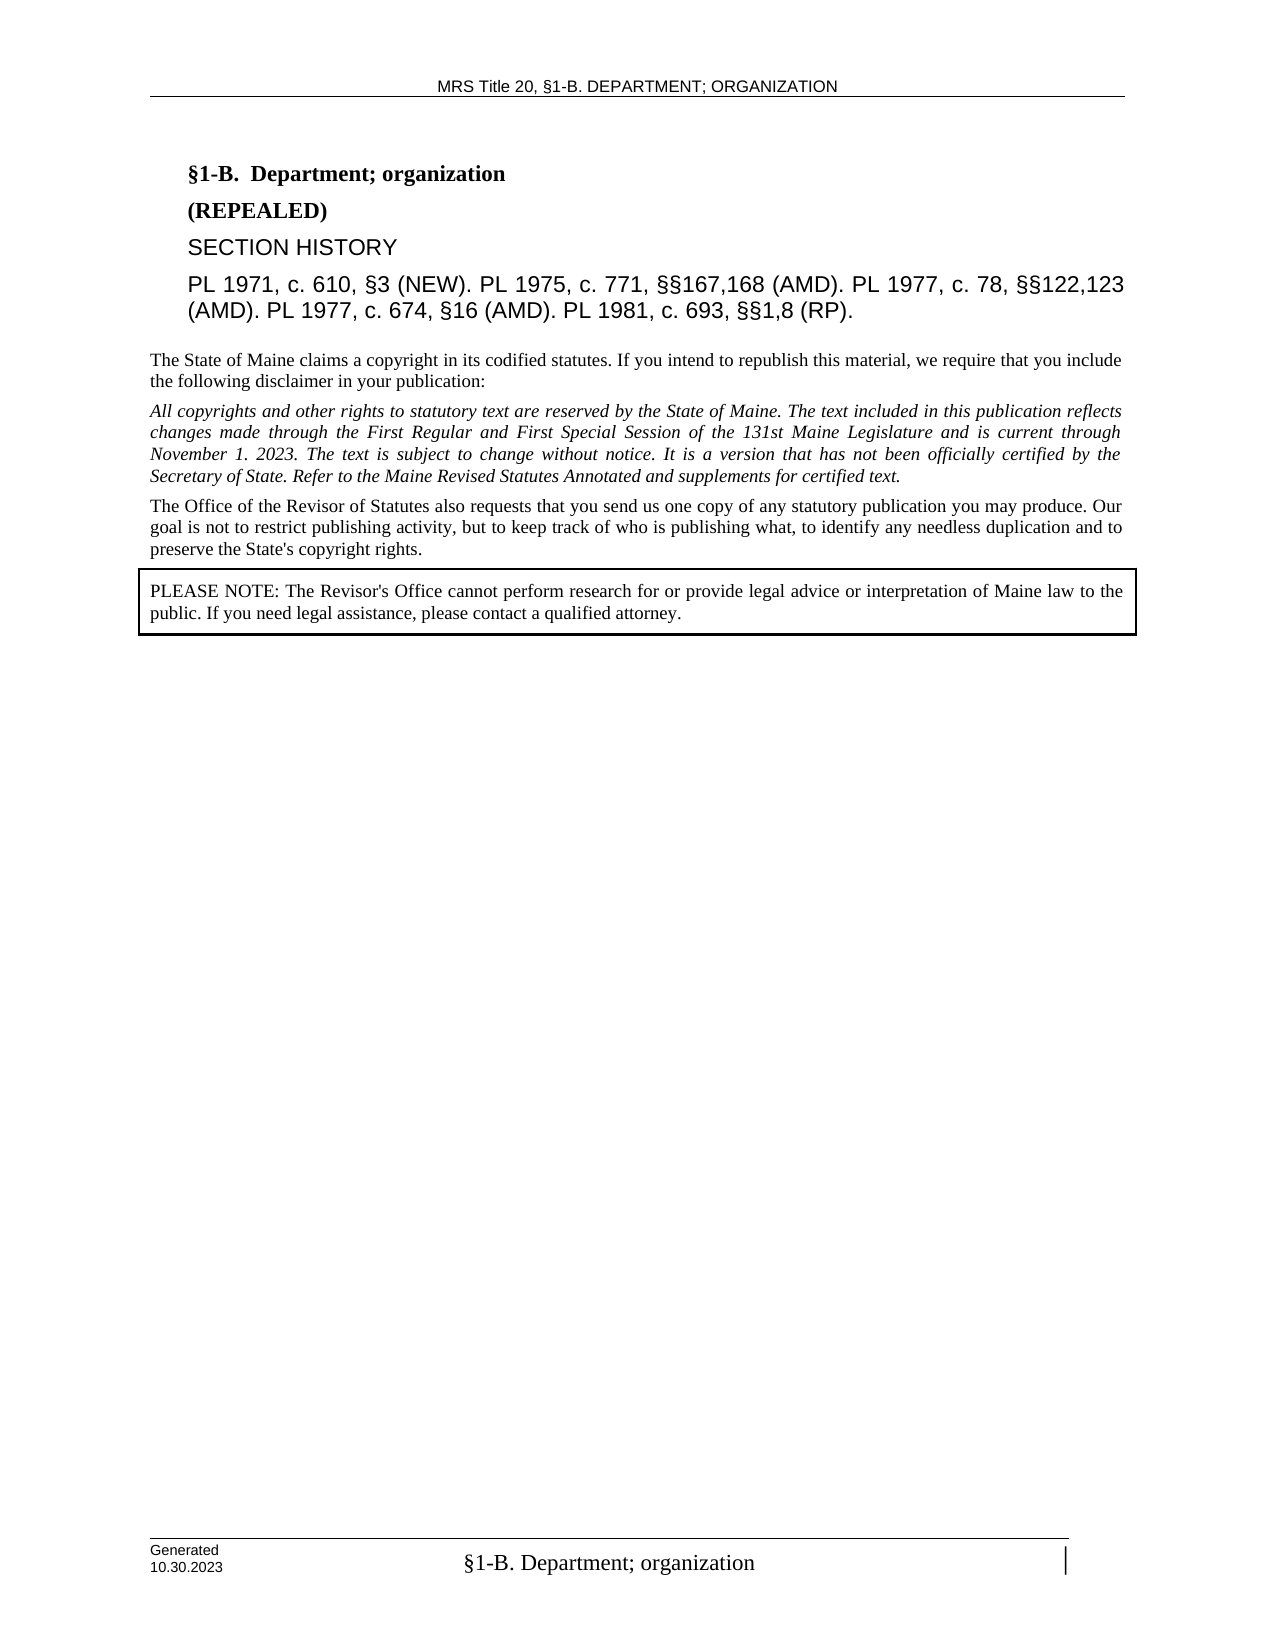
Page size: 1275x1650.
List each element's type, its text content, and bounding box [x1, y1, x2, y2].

text The Office of the Revisor of Statutes also requests that you send us one copy of any statutory publication you may produce. Our goal is not to restrict publishing activity, but to keep track of who is publishing what, to identify any needless duplication and to preserve the State's copyright rights. [150, 494, 1125, 559]
text (REPEALED) [187, 197, 1125, 223]
text PLEASE NOTE: The Revisor's Office cannot perform research for or provide legal advice or interpretation of Maine law to the public. If you need legal assistance, please contact a qualified attorney. [140, 570, 1135, 633]
text SECTION HISTORY [187, 234, 1125, 260]
text §1-B. Department; organization [187, 160, 1125, 187]
text All copyrights and other rights to statutory text are reserved by the State of Maine. The text included in this publication reflects changes made through the First Regular and First Special Session of the 131st Maine Legislature and is current through November 1. 2023 . The text is subject to change without notice. It is a version that has not been officially certified by the Secretary of State. Refer to the Maine Revised Statutes Annotated and supplements for certified text. [150, 400, 1125, 486]
text The State of Maine claims a copyright in its codified statutes. If you intend to republish this material, we require that you include the following disclaimer in your publication: [150, 348, 1125, 392]
text PL 1971, c. 610, §3 (NEW). PL 1975, c. 771, §§167,168 (AMD). PL 1977, c. 78, §§122,123 (AMD). PL 1977, c. 674, §16 (AMD). PL 1981, c. 693, §§1,8 (RP). [187, 271, 1125, 323]
